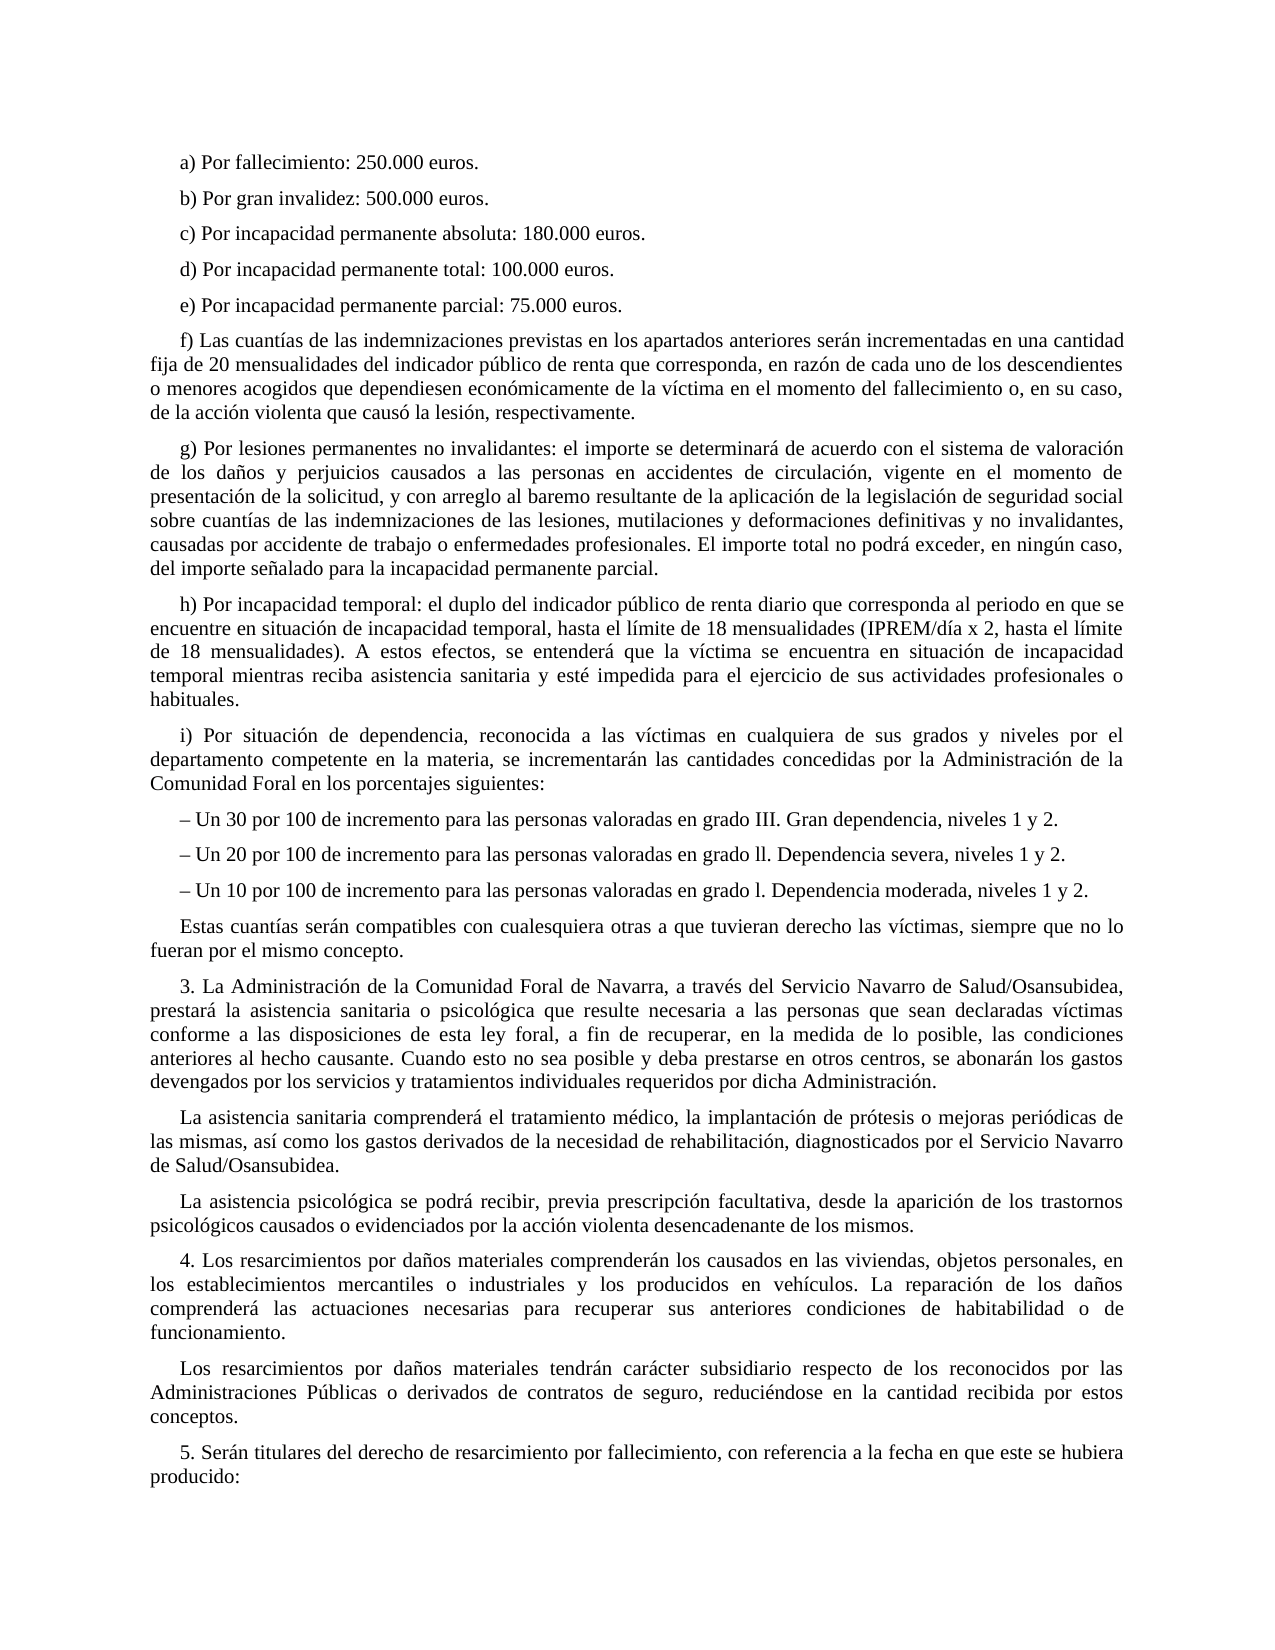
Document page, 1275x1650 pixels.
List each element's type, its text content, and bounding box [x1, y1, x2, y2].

text g) Por lesiones permanentes no invalidantes: el importe se determinará de acuerdo con el sistema de valoración de los daños y perjuicios causados a las personas en accidentes de circulación, vigente en el momento de presentación de la solicitud, y con arreglo al baremo resultante de la aplicación de la legislación de seguridad social sobre cuantías de las indemnizaciones de las lesiones, mutilaciones y deformaciones definitivas y no invalidantes, causadas por accidente de trabajo o enfermedades profesionales. El importe total no podrá exceder, en ningún caso, del importe señalado para la incapacidad permanente parcial. [150, 436, 1125, 580]
text 5. Serán titulares del derecho de resarcimiento por fallecimiento, con referencia a la fecha en que este se hubiera producido: [150, 1440, 1125, 1488]
text 3. La Administración de la Comunidad Foral de Navarra, a través del Servicio Navarro de Salud/Osansubidea, prestará la asistencia sanitaria o psicológica que resulte necesaria a las personas que sean declaradas víctimas conforme a las disposiciones de esta ley foral, a fin de recuperar, en la medida de lo posible, las condiciones anteriores al hecho causante. Cuando esto no sea posible y deba prestarse en otros centros, se abonarán los gastos devengados por los servicios y tratamientos individuales requeridos por dicha Administración. [150, 974, 1125, 1094]
text i) Por situación de dependencia, reconocida a las víctimas en cualquiera de sus grados y niveles por el departamento competente en la materia, se incrementarán las cantidades concedidas por la Administración de la Comunidad Foral en los porcentajes siguientes: [150, 723, 1125, 795]
text c) Por incapacidad permanente absoluta: 180.000 euros. [150, 221, 1125, 245]
text e) Por incapacidad permanente parcial: 75.000 euros. [150, 293, 1125, 317]
text La asistencia sanitaria comprenderá el tratamiento médico, la implantación de prótesis o mejoras periódicas de las mismas, así como los gastos derivados de la necesidad de rehabilitación, diagnosticados por el Servicio Navarro de Salud/Osansubidea. [150, 1105, 1125, 1177]
text – Un 30 por 100 de incremento para las personas valoradas en grado III. Gran dependencia, niveles 1 y 2. [150, 807, 1125, 831]
text b) Por gran invalidez: 500.000 euros. [150, 186, 1125, 210]
text a) Por fallecimiento: 250.000 euros. [150, 150, 1125, 174]
text f) Las cuantías de las indemnizaciones previstas en los apartados anteriores serán incrementadas en una cantidad fija de 20 mensualidades del indicador público de renta que corresponda, en razón de cada uno de los descendientes o menores acogidos que dependiesen económicamente de la víctima en el momento del fallecimiento o, en su caso, de la acción violenta que causó la lesión, respectivamente. [150, 329, 1125, 424]
text h) Por incapacidad temporal: el duplo del indicador público de renta diario que corresponda al periodo en que se encuentre en situación de incapacidad temporal, hasta el límite de 18 mensualidades (IPREM/día x 2, hasta el límite de 18 mensualidades). A estos efectos, se entenderá que la víctima se encuentra en situación de incapacidad temporal mientras reciba asistencia sanitaria y esté impedida para el ejercicio de sus actividades profesionales o habituales. [150, 592, 1125, 712]
text 4. Los resarcimientos por daños materiales comprenderán los causados en las viviendas, objetos personales, en los establecimientos mercantiles o industriales y los producidos en vehículos. La reparación de los daños comprenderá las actuaciones necesarias para recuperar sus anteriores condiciones de habitabilidad o de funcionamiento. [150, 1249, 1125, 1344]
text – Un 10 por 100 de incremento para las personas valoradas en grado l. Dependencia moderada, niveles 1 y 2. [150, 878, 1125, 902]
text Estas cuantías serán compatibles con cualesquiera otras a que tuvieran derecho las víctimas, siempre que no lo fueran por el mismo concepto. [150, 914, 1125, 962]
text La asistencia psicológica se podrá recibir, previa prescripción facultativa, desde la aparición de los trastornos psicológicos causados o evidenciados por la acción violenta desencadenante de los mismos. [150, 1189, 1125, 1237]
text – Un 20 por 100 de incremento para las personas valoradas en grado ll. Dependencia severa, niveles 1 y 2. [150, 843, 1125, 867]
text d) Por incapacidad permanente total: 100.000 euros. [150, 257, 1125, 281]
text Los resarcimientos por daños materiales tendrán carácter subsidiario respecto de los reconocidos por las Administraciones Públicas o derivados de contratos de seguro, reduciéndose en la cantidad recibida por estos conceptos. [150, 1356, 1125, 1428]
